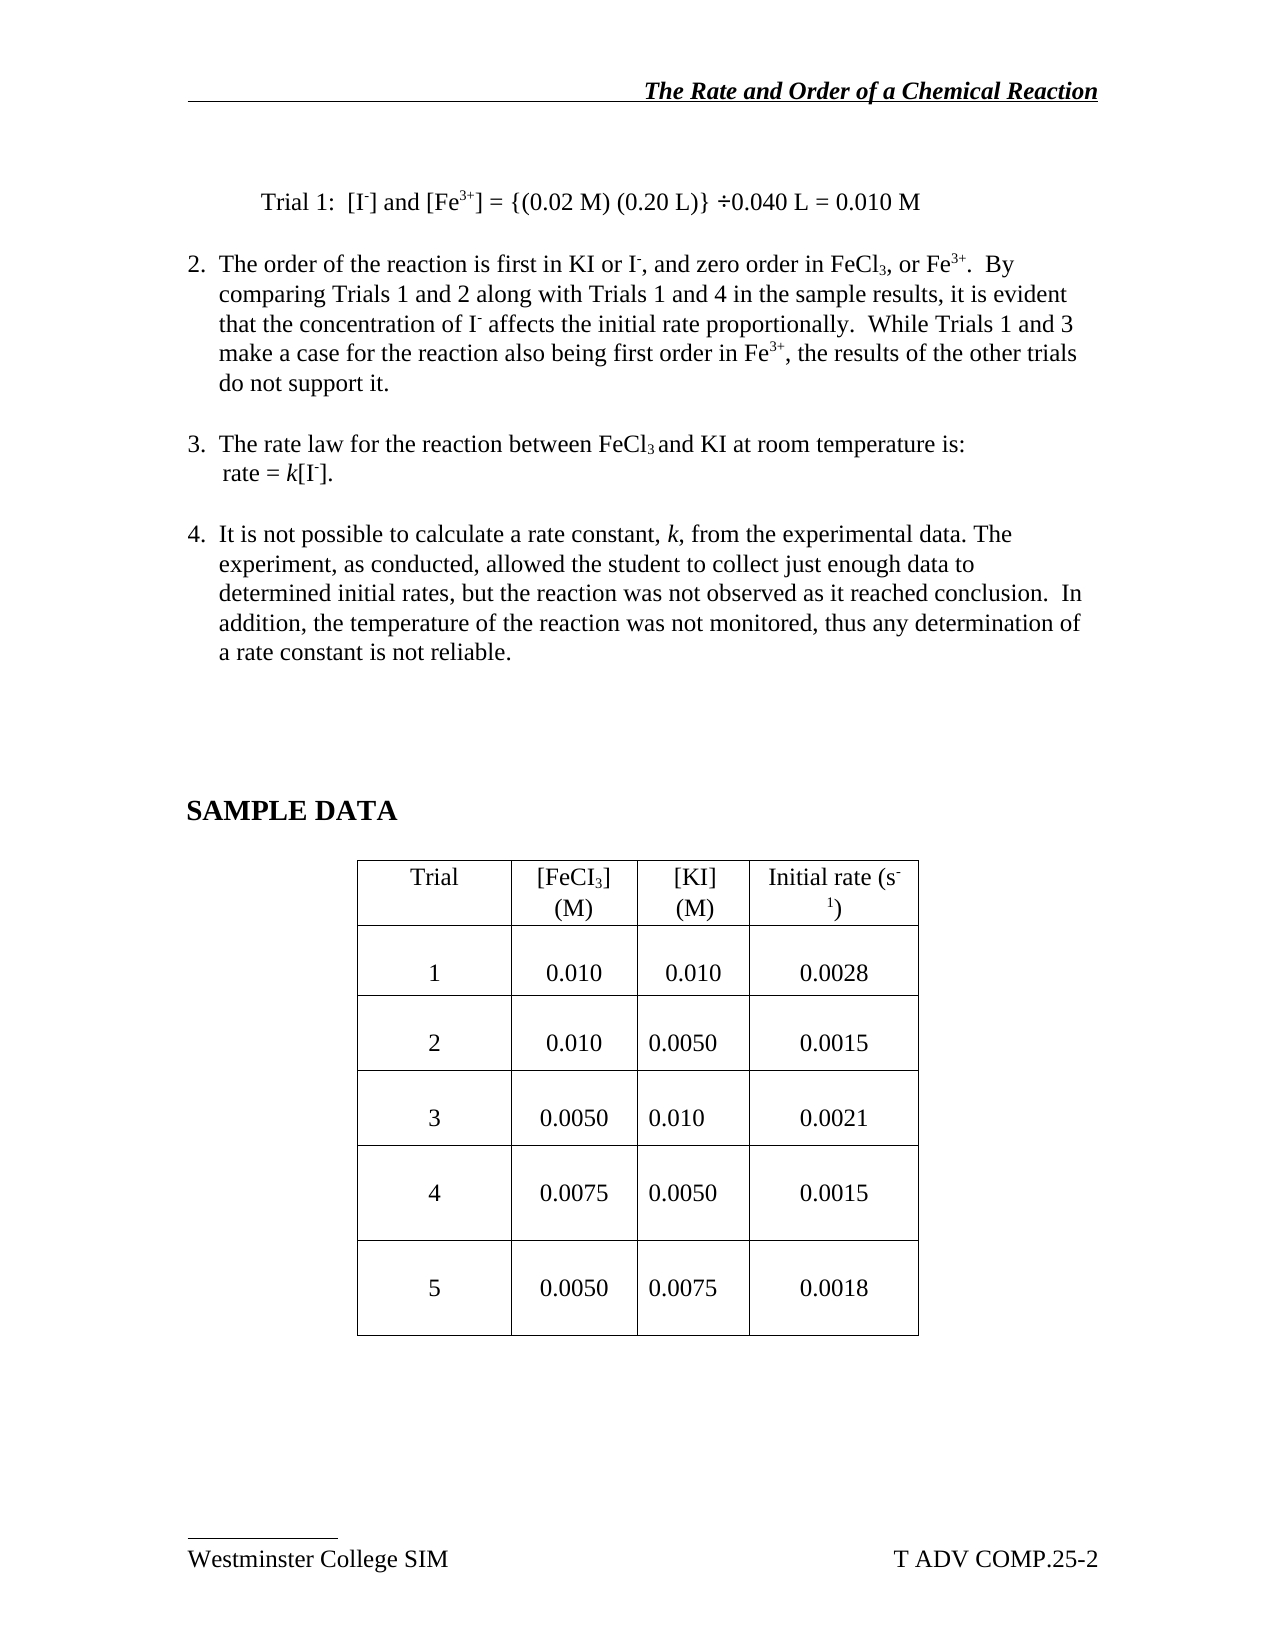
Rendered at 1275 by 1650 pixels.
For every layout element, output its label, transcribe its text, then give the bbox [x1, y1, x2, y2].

subtitle SAMPLE DATA [186, 793, 1104, 826]
table_cell 0.0028 [750, 926, 918, 994]
table_cell 4 [358, 1146, 511, 1240]
table_header Initial rate (s-1) [750, 861, 918, 924]
table_cell 0.0050 [512, 1241, 637, 1335]
text Trial 1: [I-] and [Fe3+] = {(0.02 M) (0.20 L)} ÷0.040 L = 0.010 M [186, 183, 1104, 217]
table_cell 0.0050 [638, 1146, 749, 1240]
table_cell 0.0021 [750, 1071, 918, 1144]
table_cell 0.0015 [750, 996, 918, 1069]
table_cell 3 [358, 1071, 511, 1144]
table_cell 0.010 [512, 926, 637, 994]
list It is not possible to calculate a rate constant, k, from the experimental data. The experiment, as conducted, allowed the student to collect just enough data to determined initial rates, but the reaction was not observed as it reached conclusion. In addition, the temperature of the reaction was not monitored, thus any determination of a rate constant is not reliable. [187, 519, 1090, 666]
table_cell 2 [358, 996, 511, 1069]
table_cell 0.0050 [512, 1071, 637, 1144]
table_cell 0.0075 [638, 1241, 749, 1335]
table_header Trial [358, 861, 511, 924]
table_header [FeCI3] (M) [512, 861, 637, 924]
list The rate law for the reaction between FeCl3 and KI at room temperature is: [187, 429, 1090, 457]
text rate = k[I-]. [186, 458, 1104, 487]
table_cell 0.0050 [638, 996, 749, 1069]
table_cell 0.0018 [750, 1241, 918, 1335]
table_cell 0.010 [638, 926, 749, 994]
table_cell 0.010 [638, 1071, 749, 1144]
table_cell 5 [358, 1241, 511, 1335]
list The order of the reaction is first in KI or I-, and zero order in FeCl3, or Fe3+. By comparing Trials 1 and 2 along with Trials 1 and 4 in the sample results, it is evident that the concentration of I- affects the initial rate proportionally. While Trials 1 and 3 make a case for the reaction also being first order in Fe3+, the results of the other trials do not support it. [187, 249, 1090, 397]
table_cell 1 [358, 926, 511, 994]
table_cell 0.010 [512, 996, 637, 1069]
table_cell 0.0075 [512, 1146, 637, 1240]
table_cell 0.0015 [750, 1146, 918, 1240]
table_header [KI] (M) [638, 861, 749, 924]
